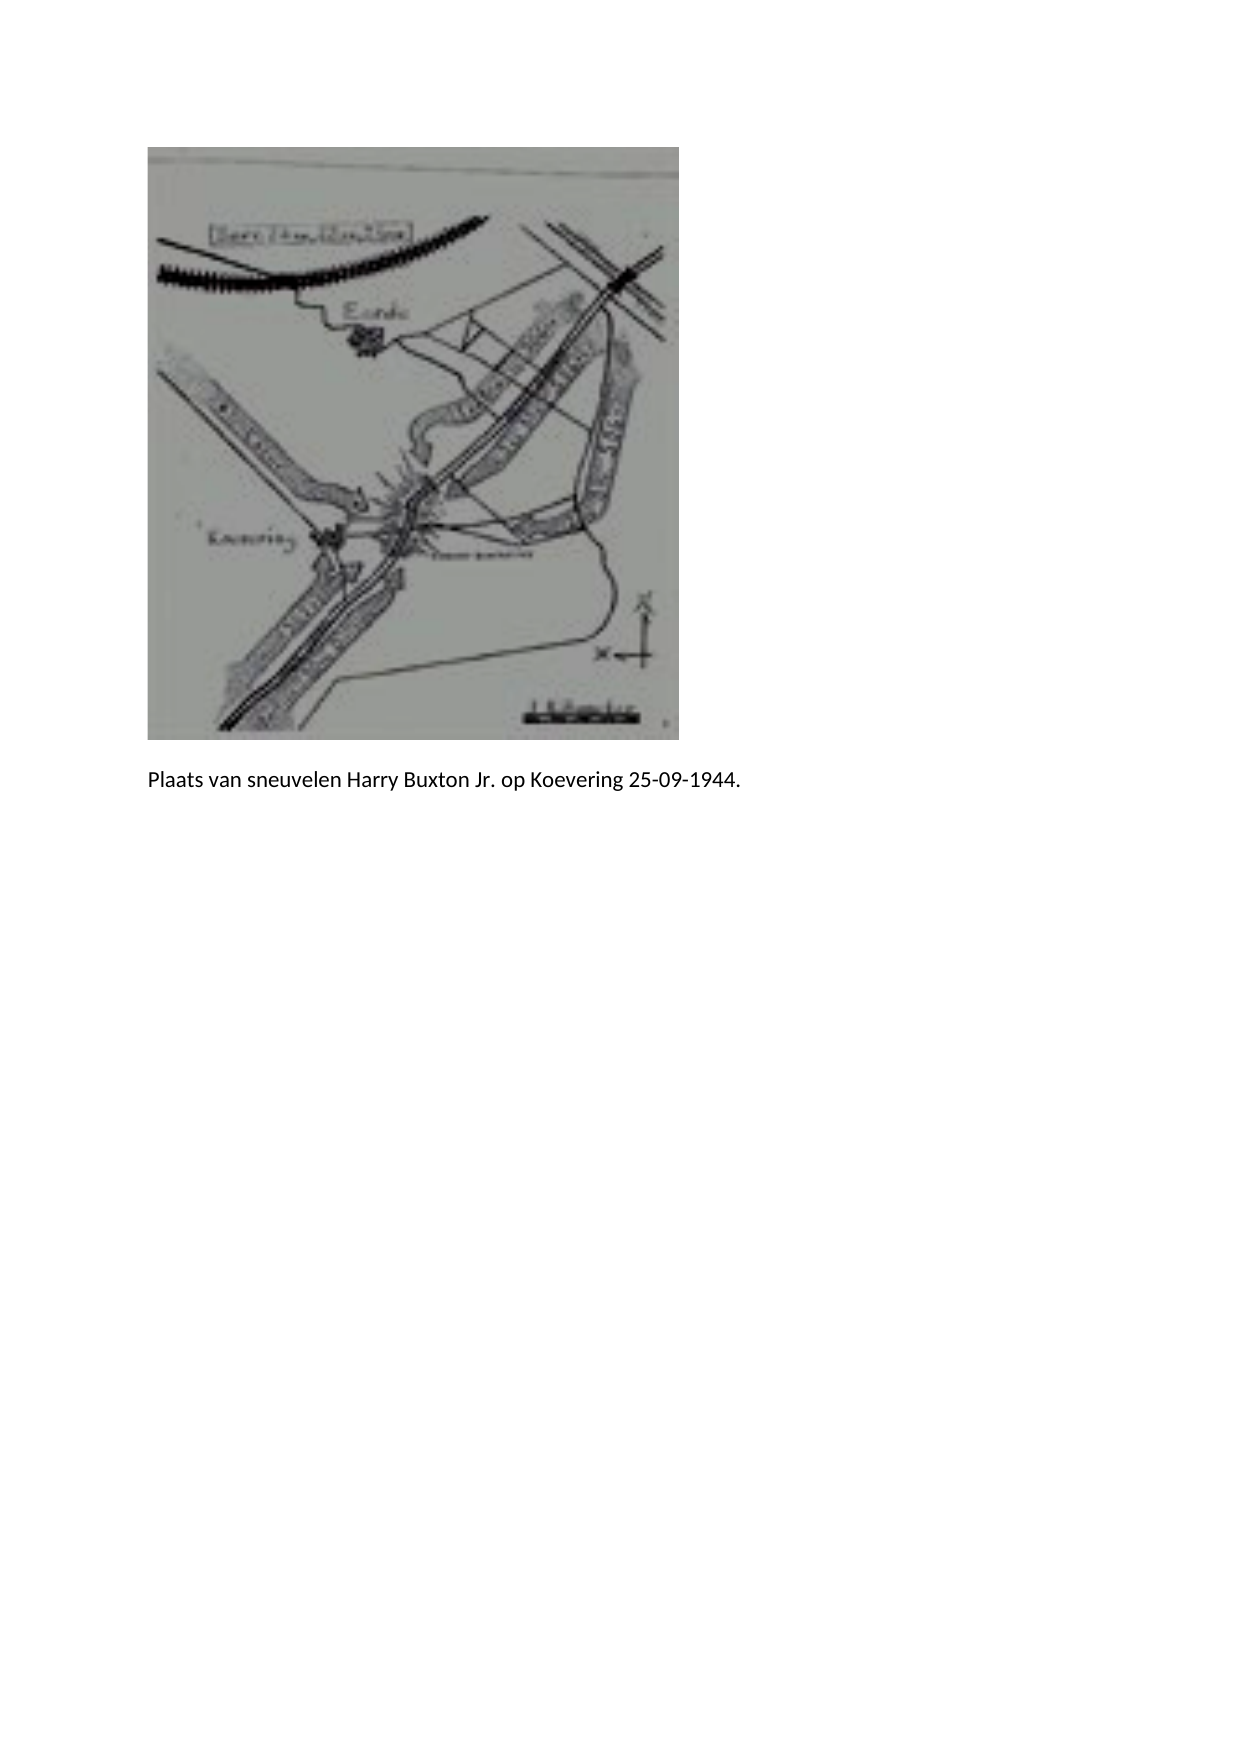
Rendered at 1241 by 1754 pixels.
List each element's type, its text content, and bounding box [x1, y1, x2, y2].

text Plaats van sneuvelen Harry Buxton Jr. op Koevering 25-09-1944. [148, 765, 1093, 793]
